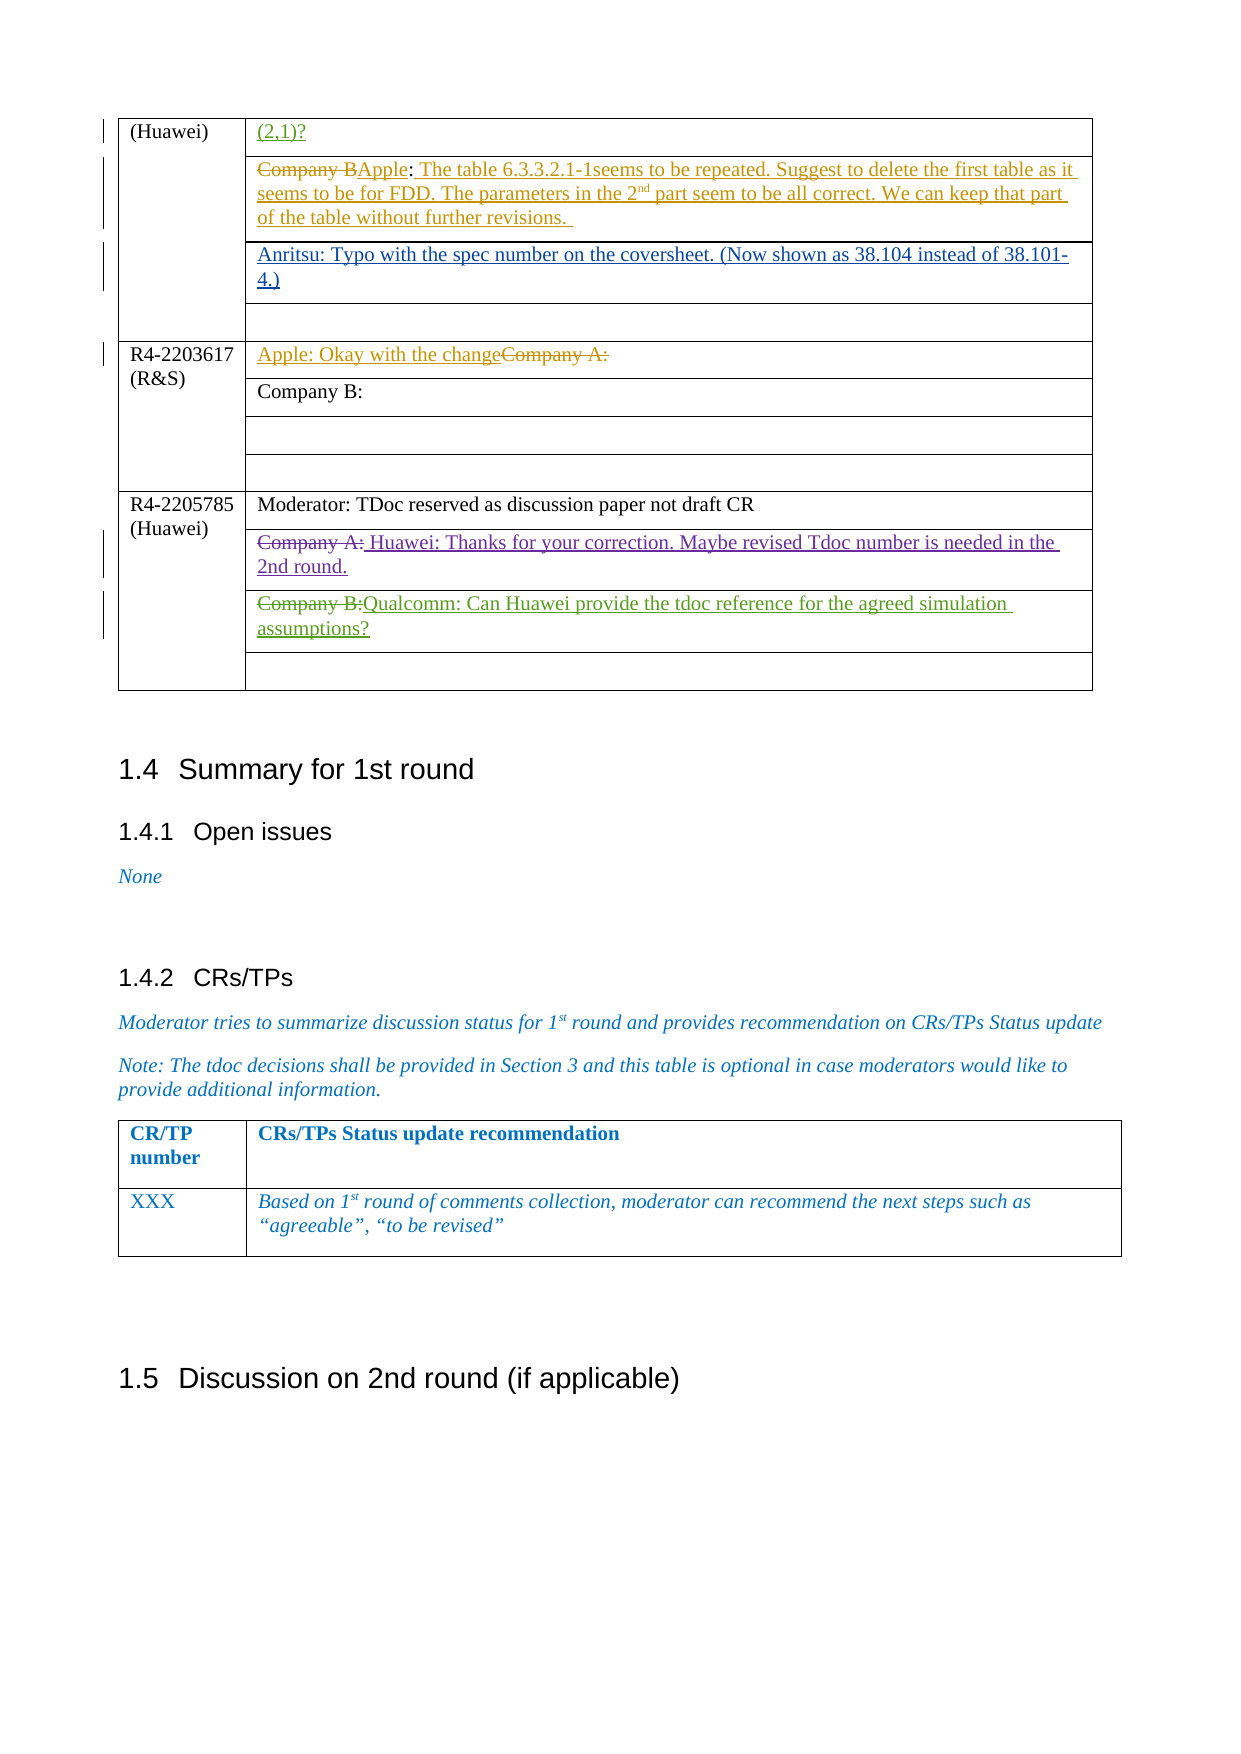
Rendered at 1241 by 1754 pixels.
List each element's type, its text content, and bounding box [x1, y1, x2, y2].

text Note: The tdoc decisions shall be provided in Section 3 and this table is optional in case moderators would like to provide additional information. [118, 1053, 1122, 1101]
text Moderator tries to summarize discussion status for 1st round and provides recommendation on CRs/TPs Status update [118, 1010, 1122, 1034]
subtitle Open issues [118, 817, 1122, 846]
table_cell Moderator: TDoc reserved as discussion paper not draft CR [246, 492, 1092, 529]
table_cell XXX [119, 1189, 246, 1256]
table_cell R4-2205782 (Huawei) [119, 119, 245, 341]
table_cell [246, 417, 1092, 453]
table_cell R4-2205785 (Huawei) [119, 492, 245, 689]
table_cell [246, 530, 1092, 590]
table_cell : [246, 157, 1092, 241]
table_cell [246, 653, 1092, 689]
table_cell [246, 243, 1092, 303]
table_cell [246, 455, 1092, 491]
text None [118, 864, 1122, 888]
table_cell Based on 1st round of comments collection, moderator can recommend the next steps such as “agreeable”, “to be revised” [247, 1189, 1121, 1256]
table_cell [246, 119, 1092, 156]
table_header CRs/TPs Status update recommendation [247, 1121, 1121, 1188]
table_cell [246, 591, 1092, 652]
table_cell [246, 342, 1092, 378]
subtitle CRs/TPs [118, 963, 1122, 991]
table_cell [246, 304, 1092, 341]
table_cell R4-2203617 (R&S) [119, 342, 245, 491]
subtitle Summary for 1st round [118, 752, 1122, 786]
table_cell Company B: [246, 379, 1092, 416]
subtitle Discussion on 2nd round (if applicable) [118, 1361, 1122, 1394]
table_header CR/TP number [119, 1121, 246, 1188]
